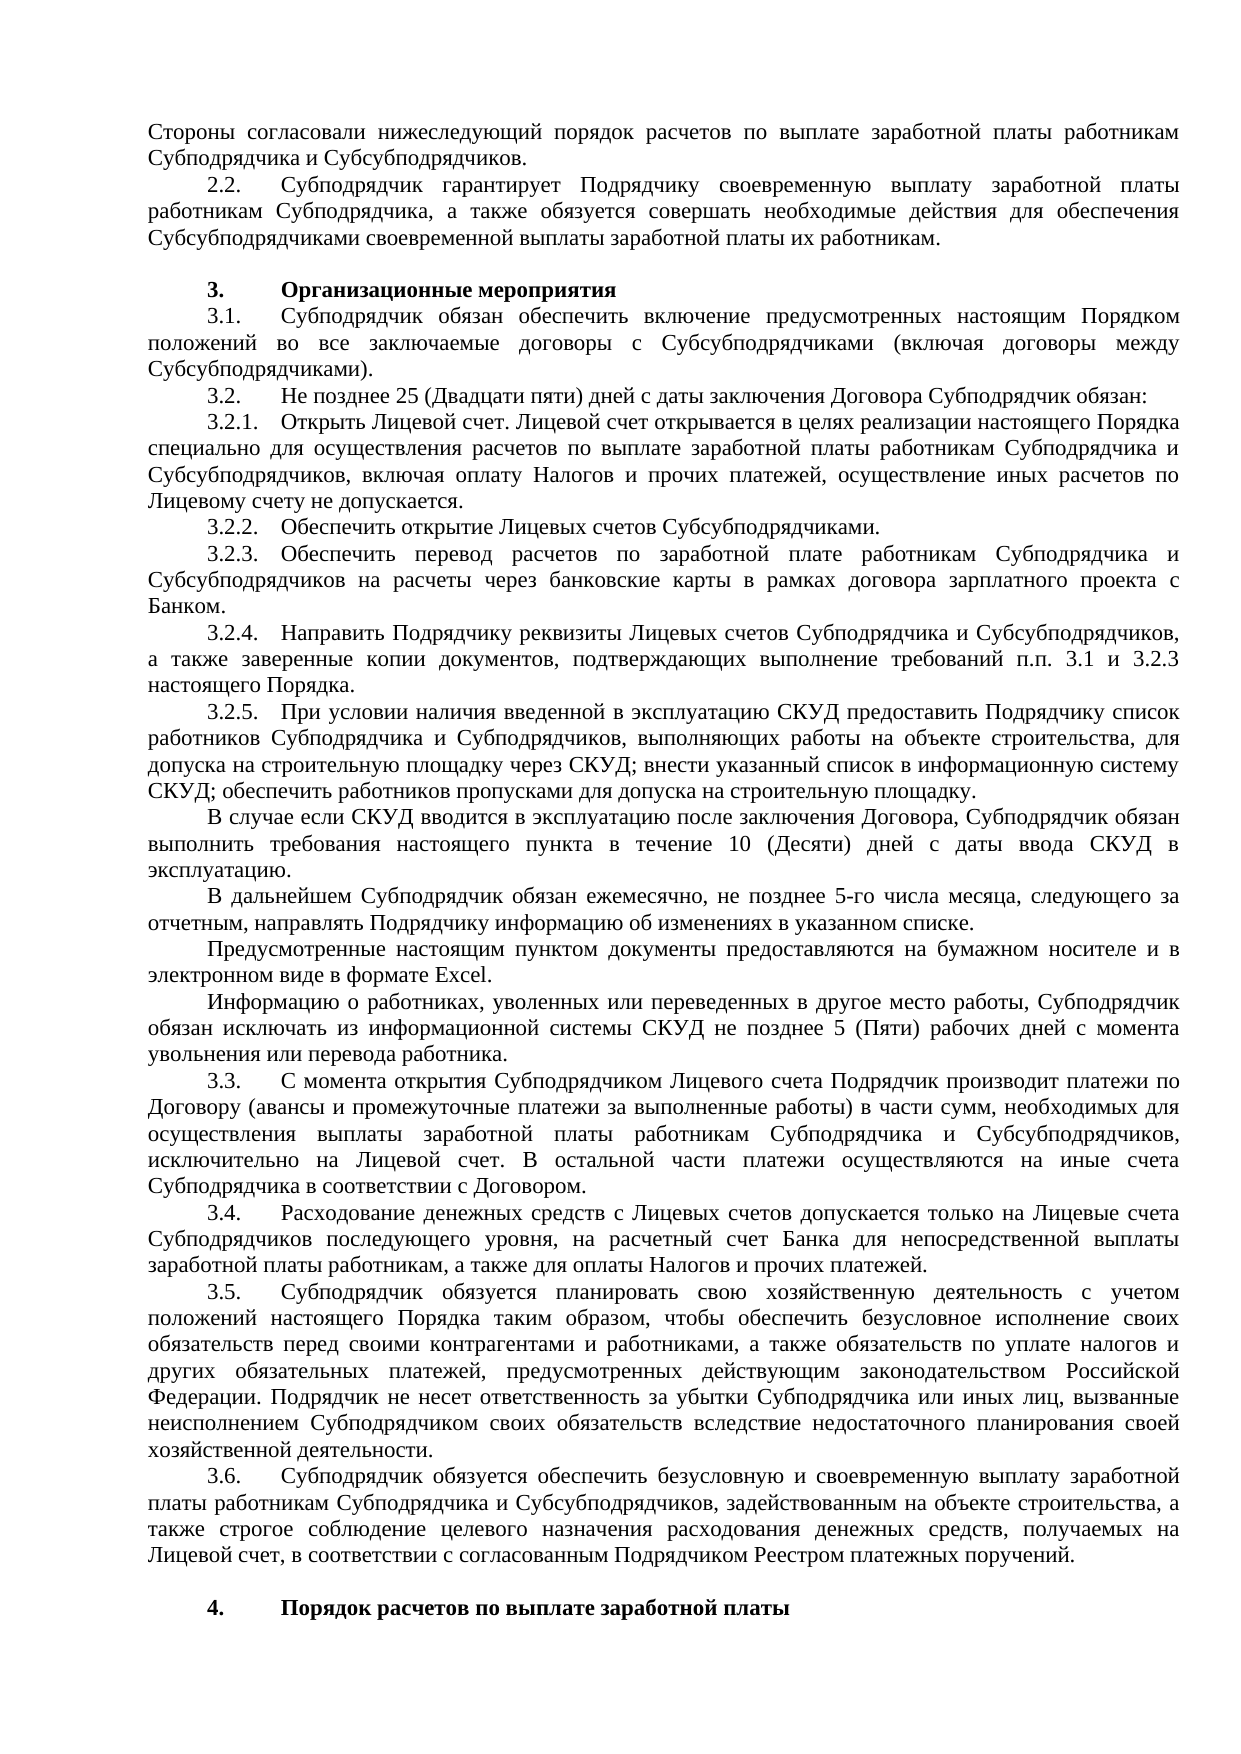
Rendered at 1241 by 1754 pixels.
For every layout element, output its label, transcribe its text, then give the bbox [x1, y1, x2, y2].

text В дальнейшем Субподрядчик обязан ежемесячно, не позднее 5-го числа месяца, следующего за отчетным, направлять Подрядчику информацию об изменениях в указанном списке. [148, 882, 1181, 935]
list Субподрядчик гарантирует Подрядчику своевременную выплату заработной платы работникам Субподрядчика, а также обязуется совершать необходимые действия для обеспечения Субсубподрядчиками своевременной выплаты заработной платы их работникам. [148, 171, 1181, 250]
list Субподрядчик обязан обеспечить включение предусмотренных настоящим Порядком положений во все заключаемые договоры с Субсубподрядчиками (включая договоры между Субсубподрядчиками). [148, 303, 1181, 382]
list Порядок расчетов по выплате заработной платы [148, 1594, 1181, 1620]
list Расходование денежных средств с Лицевых счетов допускается только на Лицевые счета Субподрядчиков последующего уровня, на расчетный счет Банка для непосредственной выплаты заработной платы работникам, а также для оплаты Налогов и прочих платежей. [148, 1199, 1181, 1278]
list Субподрядчик обязуется обеспечить безусловную и своевременную выплату заработной платы работникам Субподрядчика и Субсубподрядчиков, задействованным на объекте строительства, а также строгое соблюдение целевого назначения расходования денежных средств, получаемых на Лицевой счет, в соответствии с согласованным Подрядчиком Реестром платежных поручений. [148, 1462, 1181, 1568]
list Обеспечить открытие Лицевых счетов Субсубподрядчиками. [148, 513, 1181, 540]
list Открыть Лицевой счет. Лицевой счет открывается в целях реализации настоящего Порядка специально для осуществления расчетов по выплате заработной платы работникам Субподрядчика и Субсубподрядчиков, включая оплату Налогов и прочих платежей, осуществление иных расчетов по Лицевому счету не допускается. [148, 408, 1181, 513]
list Субподрядчик обязуется планировать свою хозяйственную деятельность с учетом положений настоящего Порядка таким образом, чтобы обеспечить безусловное исполнение своих обязательств перед своими контрагентами и работниками, а также обязательств по уплате налогов и других обязательных платежей, предусмотренных действующим законодательством Российской Федерации. Подрядчик не несет ответственность за убытки Субподрядчика или иных лиц, вызванные неисполнением Субподрядчиком своих обязательств вследствие недостаточного планирования своей хозяйственной деятельности. [148, 1278, 1181, 1462]
list Не позднее 25 (Двадцати пяти) дней с даты заключения Договора Субподрядчик обязан: [148, 382, 1181, 408]
text Предусмотренные настоящим пунктом документы предоставляются на бумажном носителе и в электронном виде в формате Excel. [148, 935, 1181, 988]
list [148, 118, 1181, 171]
list Обеспечить перевод расчетов по заработной плате работникам Субподрядчика и Субсубподрядчиков на расчеты через банковские карты в рамках договора зарплатного проекта с Банком. [148, 540, 1181, 619]
list С момента открытия Субподрядчиком Лицевого счета Подрядчик производит платежи по Договору (авансы и промежуточные платежи за выполненные работы) в части сумм, необходимых для осуществления выплаты заработной платы работникам Субподрядчика и Субсубподрядчиков, исключительно на Лицевой счет. В остальной части платежи осуществляются на иные счета Субподрядчика в соответствии с Договором. [148, 1067, 1181, 1199]
list При условии наличия введенной в эксплуатацию СКУД предоставить Подрядчику список работников Субподрядчика и Субподрядчиков, выполняющих работы на объекте строительства, для допуска на строительную площадку через СКУД; внести указанный список в информационную систему СКУД; обеспечить работников пропусками для допуска на строительную площадку. [148, 698, 1181, 803]
text Информацию о работниках, уволенных или переведенных в другое место работы, Субподрядчик обязан исключать из информационной системы СКУД не позднее 5 (Пяти) рабочих дней с момента увольнения или перевода работника. [148, 988, 1181, 1067]
text В случае если СКУД вводится в эксплуатацию после заключения Договора, Субподрядчик обязан выполнить требования настоящего пункта в течение 10 (Десяти) дней с даты ввода СКУД в эксплуатацию. [148, 803, 1181, 882]
list Организационные мероприятия [148, 276, 1181, 303]
list Направить Подрядчику реквизиты Лицевых счетов Субподрядчика и Субсубподрядчиков, а также заверенные копии документов, подтверждающих выполнение требований п.п. 3.1 и 3.2.3 настоящего Порядка. [148, 619, 1181, 698]
